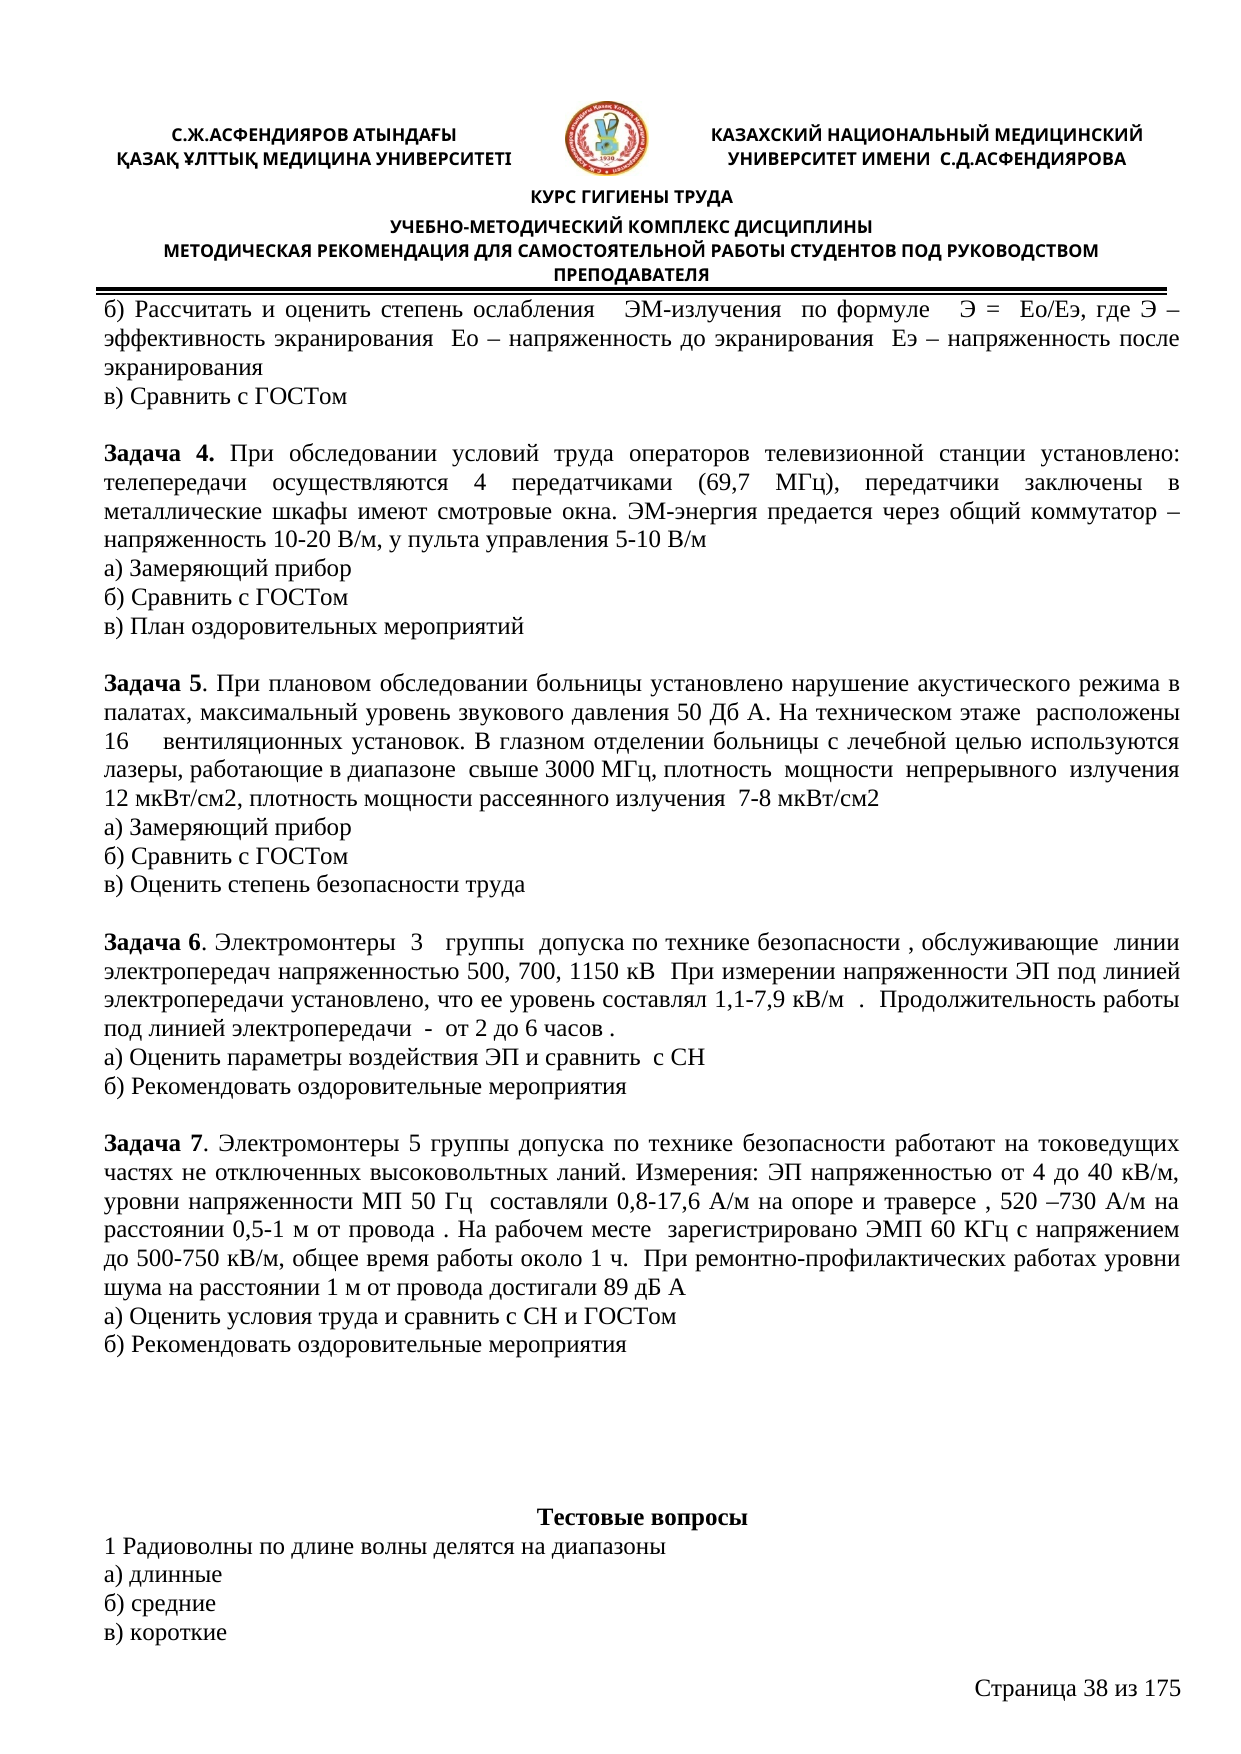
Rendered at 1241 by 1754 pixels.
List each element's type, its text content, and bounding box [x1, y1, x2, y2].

text 1 Радиоволны по длине волны делятся на диапазоны [103, 1531, 1181, 1559]
text б) средние [103, 1588, 1181, 1617]
picture [565, 101, 650, 176]
text в) Оценить степень безопасности труда [103, 869, 1181, 898]
text а) длинные [103, 1559, 1181, 1588]
text б) Сравнить с ГОСТом [103, 841, 1181, 869]
text а) Замеряющий прибор [103, 812, 1181, 841]
text Тестовые вопросы [103, 1502, 1181, 1531]
text б) Сравнить с ГОСТом [103, 582, 1181, 611]
text Задача 7. Электромонтеры 5 группы допуска по технике безопасности работают на токоведущих частях не отключенных высоковольтных ланий. Измерения: ЭП напряженностью от 4 до 40 кВ/м, уровни напряженности МП 50 Гц составляли 0,8-17,6 А/м на опоре и траверсе , 520 –730 А/м на расстоянии 0,5- от провода . На рабочем месте зарегистрировано ЭМП 60 КГц с напряжением до 500-750 кВ/м, общее время работы около 1 ч. При ремонтно-профилактических работах уровни шума на расстоянии от провода достигали 89 дБ А [103, 1128, 1181, 1301]
text в) короткие [103, 1617, 1181, 1646]
text б) Рекомендовать оздоровительные мероприятия [103, 1329, 1181, 1358]
text а) Оценить параметры воздействия ЭП и сравнить с СН [103, 1042, 1181, 1071]
text б) Рекомендовать оздоровительные мероприятия [103, 1071, 1181, 1099]
text б) Рассчитать и оценить степень ослабления ЭМ-излучения по формуле Э = Ео/Еэ, где Э – эффективность экранирования Ео – напряженность до экранирования Еэ – напряженность после экранирования [103, 176, 1181, 381]
text Задача 4. При обследовании условий труда операторов телевизионной станции установлено: телепередачи осуществляются 4 передатчиками (69,7 МГц), передатчики заключены в металлические шкафы имеют смотровые окна. ЭМ-энергия предается через общий коммутатор – напряженность 10-20 В/м, у пульта управления 5-10 В/м [103, 438, 1181, 553]
text а) Замеряющий прибор [103, 553, 1181, 582]
text в) Сравнить с ГОСТом [103, 381, 1181, 409]
text в) План оздоровительных мероприятий [103, 611, 1181, 639]
text Задача 6. Электромонтеры 3 группы допуска по технике безопасности , обслуживающие линии электропередач напряженностью 500, 700, 1150 кВ При измерении напряженности ЭП под линией электропередачи установлено, что ее уровень составлял 1,1-7,9 кВ/м . Продолжительность работы под линией электропередачи - от 2 до 6 часов . [103, 927, 1181, 1042]
text а) Оценить условия труда и сравнить с СН и ГОСТом [103, 1301, 1181, 1329]
text Задача 5. При плановом обследовании больницы установлено нарушение акустического режима в палатах, максимальный уровень звукового давления 50 Дб А. На техническом этаже расположены 16 вентиляционных установок. В глазном отделении больницы с лечебной целью используются лазеры, работающие в диапазоне свыше 3000 МГц, плотность мощности непрерывного излучения 12 мкВт/см2, плотность мощности рассеянного излучения 7-8 мкВт/см2 [103, 668, 1181, 812]
